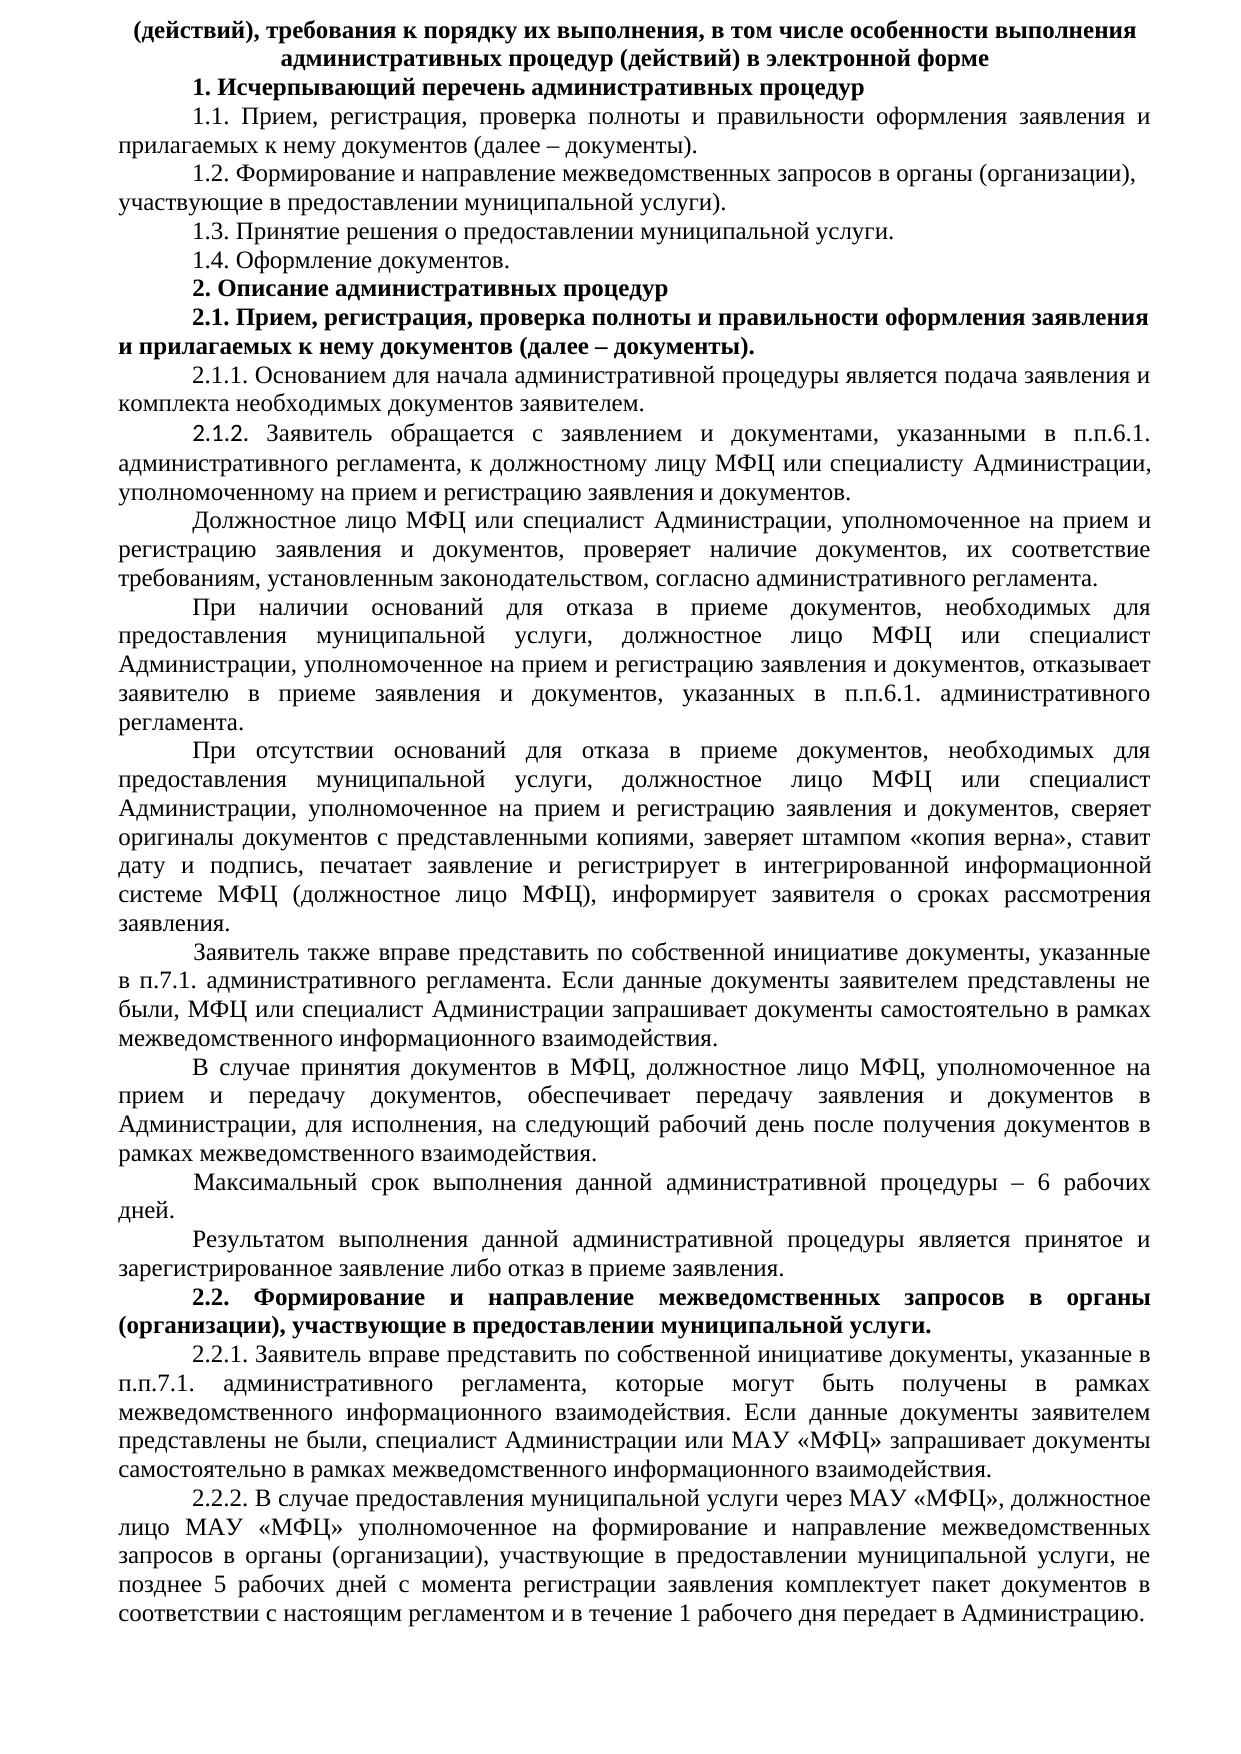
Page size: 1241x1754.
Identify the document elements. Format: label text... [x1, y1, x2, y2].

text При отсутствии оснований для отказа в приеме документов, необходимых для предоставления муниципальной услуги, должностное лицо МФЦ или специалист Администрации, уполномоченное на прием и регистрацию заявления и документов, сверяет оригиналы документов с представленными копиями, заверяет штампом «копия верна», ставит дату и подпись, печатает заявление и регистрирует в интегрированной информационной системе МФЦ (должностное лицо МФЦ), информирует заявителя о сроках рассмотрения заявления. [118, 735, 1152, 937]
text 2. Описание административных процедур [118, 273, 1152, 302]
text При наличии оснований для отказа в приеме документов, необходимых для предоставления муниципальной услуги, должностное лицо МФЦ или специалист Администрации, уполномоченное на прием и регистрацию заявления и документов, отказывает заявителю в приеме заявления и документов, указанных в п.п.6.1. административного регламента. [118, 592, 1152, 735]
text 1.4. Оформление документов. [118, 245, 1152, 273]
text 2.2.1. Заявитель вправе представить по собственной инициативе документы, указанные в п.п.7.1. административного регламента, которые могут быть получены в рамках межведомственного информационного взаимодействия. Если данные документы заявителем представлены не были, специалист Администрации или МАУ «МФЦ» запрашивает документы самостоятельно в рамках межведомственного информационного взаимодействия. [118, 1339, 1152, 1483]
text Результатом выполнения данной административной процедуры является принятое и зарегистрированное заявление либо отказ в приеме заявления. [118, 1224, 1152, 1282]
text В случае принятия документов в МФЦ, должностное лицо МФЦ, уполномоченное на прием и передачу документов, обеспечивает передачу заявления и документов в Администрации, для исполнения, на следующий рабочий день после получения документов в рамках межведомственного взаимодействия. [118, 1052, 1152, 1167]
text Заявитель также вправе представить по собственной инициативе документы, указанные в п.7.1. административного регламента. Если данные документы заявителем представлены не были, МФЦ или специалист Администрации запрашивает документы самостоятельно в рамках межведомственного информационного взаимодействия. [118, 937, 1152, 1052]
text 1. Исчерпывающий перечень административных процедур 1.1. Прием, регистрация, проверка полноты и правильности оформления заявления и прилагаемых к нему документов (далее – документы). [118, 72, 1152, 158]
text 2.2.2. В случае предоставления муниципальной услуги через МАУ «МФЦ», должностное лицо МАУ «МФЦ» уполномоченное на формирование и направление межведомственных запросов в органы (организации), участвующие в предоставлении муниципальной услуги, не позднее 5 рабочих дней с момента регистрации заявления комплектует пакет документов в соответствии с настоящим регламентом и в течение 1 рабочего дня передает в Администрацию. [118, 1483, 1152, 1627]
text 1.2. Формирование и направление межведомственных запросов в органы (организации), участвующие в предоставлении муниципальной услуги). [118, 158, 1152, 216]
text 1.3. Принятие решения о предоставлении муниципальной услуги. [118, 216, 1152, 245]
text 2.2. Формирование и направление межведомственных запросов в органы (организации), участвующие в предоставлении муниципальной услуги. [118, 1282, 1152, 1339]
text Максимальный срок выполнения данной административной процедуры – 6 рабочих дней. [118, 1167, 1152, 1224]
text 2.1.2. Заявитель обращается с заявлением и документами, указанными в п.п.6.1. административного регламента, к должностному лицу МФЦ или специалисту Администрации, уполномоченному на прием и регистрацию заявления и документов. [118, 417, 1152, 505]
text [118, 15, 1152, 72]
text 2.1.1. Основанием для начала административной процедуры является подача заявления и комплекта необходимых документов заявителем. [118, 360, 1152, 417]
text 2.1. Прием, регистрация, проверка полноты и правильности оформления заявления и прилагаемых к нему документов (далее – документы). [118, 302, 1152, 360]
text Должностное лицо МФЦ или специалист Администрации, уполномоченное на прием и регистрацию заявления и документов, проверяет наличие документов, их соответствие требованиям, установленным законодательством, согласно административного регламента. [118, 505, 1152, 592]
